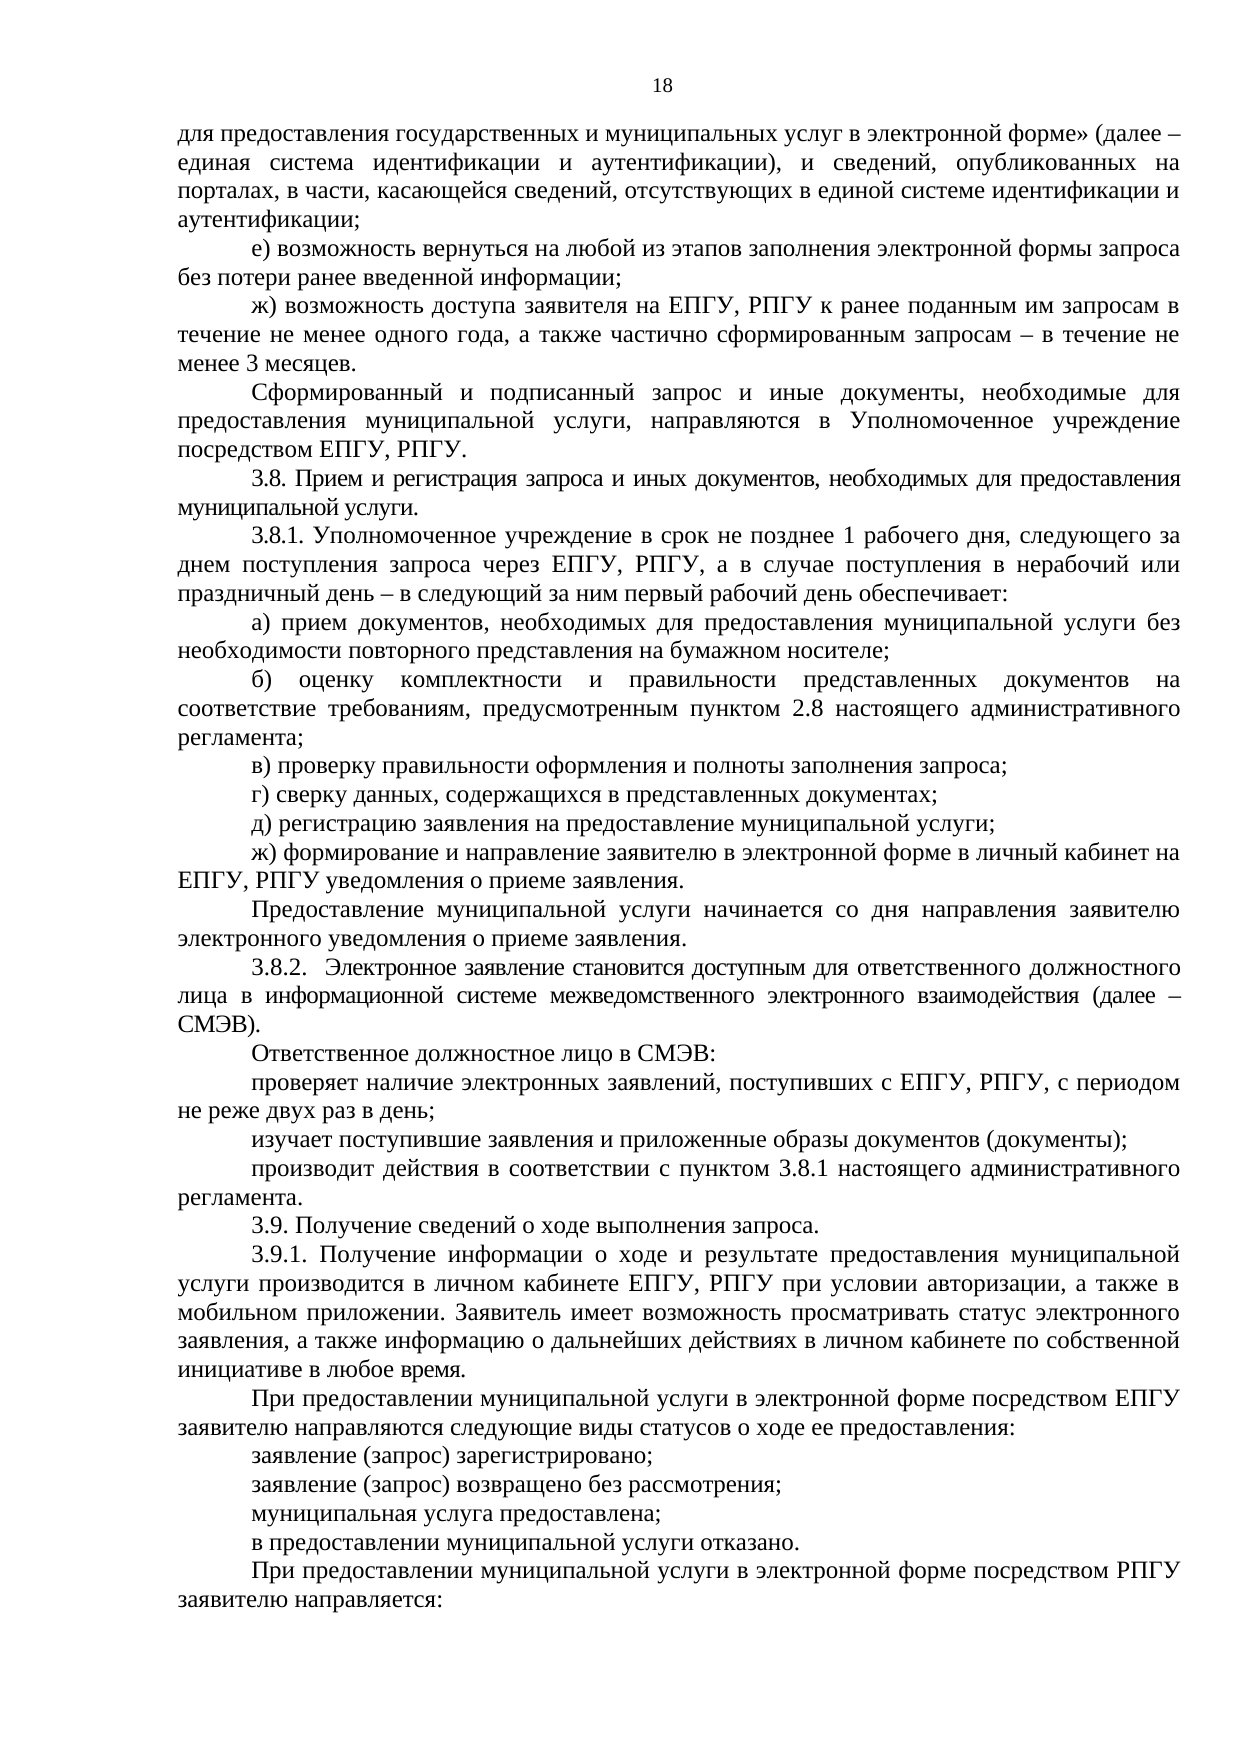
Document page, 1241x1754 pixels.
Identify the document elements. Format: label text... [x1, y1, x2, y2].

text При предоставлении муниципальной услуги в электронной форме посредством РПГУ заявителю направляется: [177, 1556, 1181, 1613]
text проверяет наличие электронных заявлений, поступивших с ЕПГУ, РПГУ, с периодом не реже двух раз в день; [177, 1067, 1181, 1124]
text а) прием документов, необходимых для предоставления муниципальной услуги без необходимости повторного представления на бумажном носителе; [177, 607, 1181, 664]
text д) регистрацию заявления на предоставление муниципальной услуги; [177, 808, 1181, 837]
text Предоставление муниципальной услуги начинается со дня направления заявителю электронного уведомления о приеме заявления. [177, 894, 1181, 952]
text ж) формирование и направление заявителю в электронной форме в личный кабинет на ЕПГУ, РПГУ уведомления о приеме заявления. [177, 837, 1181, 894]
text изучает поступившие заявления и приложенные образы документов (документы); [177, 1124, 1181, 1153]
text в) проверку правильности оформления и полноты заполнения запроса; [177, 751, 1181, 779]
text б) оценку комплектности и правильности представленных документов на соответствие требованиям, предусмотренным пунктом 2.8 настоящего административного регламента; [177, 664, 1181, 751]
text производит действия в соответствии с пунктом 3.8.1 настоящего административного регламента. [177, 1153, 1181, 1211]
text 3.8.2. Электронное заявление становится доступным для ответственного должностного лица в информационной системе межведомственного электронного взаимодействия (далее – СМЭВ). [177, 952, 1181, 1038]
text в предоставлении муниципальной услуги отказано. [177, 1527, 1181, 1556]
text 3.8. Прием и регистрация запроса и иных документов, необходимых для предоставления муниципальной услуги. [177, 463, 1181, 521]
text муниципальная услуга предоставлена; [177, 1498, 1181, 1527]
text е) возможность вернуться на любой из этапов заполнения электронной формы запроса без потери ранее введенной информации; [177, 233, 1181, 291]
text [177, 118, 1181, 233]
text заявление (запрос) зарегистрировано; [177, 1441, 1181, 1469]
text г) сверку данных, содержащихся в представленных документах; [177, 779, 1181, 808]
text 3.9. Получение сведений о ходе выполнения запроса. [177, 1211, 1181, 1239]
text Сформированный и подписанный запрос и иные документы, необходимые для предоставления муниципальной услуги, направляются в Уполномоченное учреждение посредством ЕПГУ, РПГУ. [177, 377, 1181, 463]
text Ответственное должностное лицо в СМЭВ: [177, 1038, 1181, 1067]
text При предоставлении муниципальной услуги в электронной форме посредством ЕПГУ заявителю направляются следующие виды статусов о ходе ее предоставления: [177, 1383, 1181, 1441]
text 3.9.1. Получение информации о ходе и результате предоставления муниципальной услуги производится в личном кабинете ЕПГУ, РПГУ при условии авторизации, а также в мобильном приложении. Заявитель имеет возможность просматривать статус электронного заявления, а также информацию о дальнейших действиях в личном кабинете по собственной инициативе в любое время. [177, 1239, 1181, 1383]
text ж) возможность доступа заявителя на ЕПГУ, РПГУ к ранее поданным им запросам в течение не менее одного года, а также частично сформированным запросам – в течение не менее 3 месяцев. [177, 291, 1181, 377]
text 3.8.1. Уполномоченное учреждение в срок не позднее 1 рабочего дня, следующего за днем поступления запроса через ЕПГУ, РПГУ, а в случае поступления в нерабочий или праздничный день – в следующий за ним первый рабочий день обеспечивает: [177, 521, 1181, 607]
text заявление (запрос) возвращено без рассмотрения; [177, 1469, 1181, 1498]
